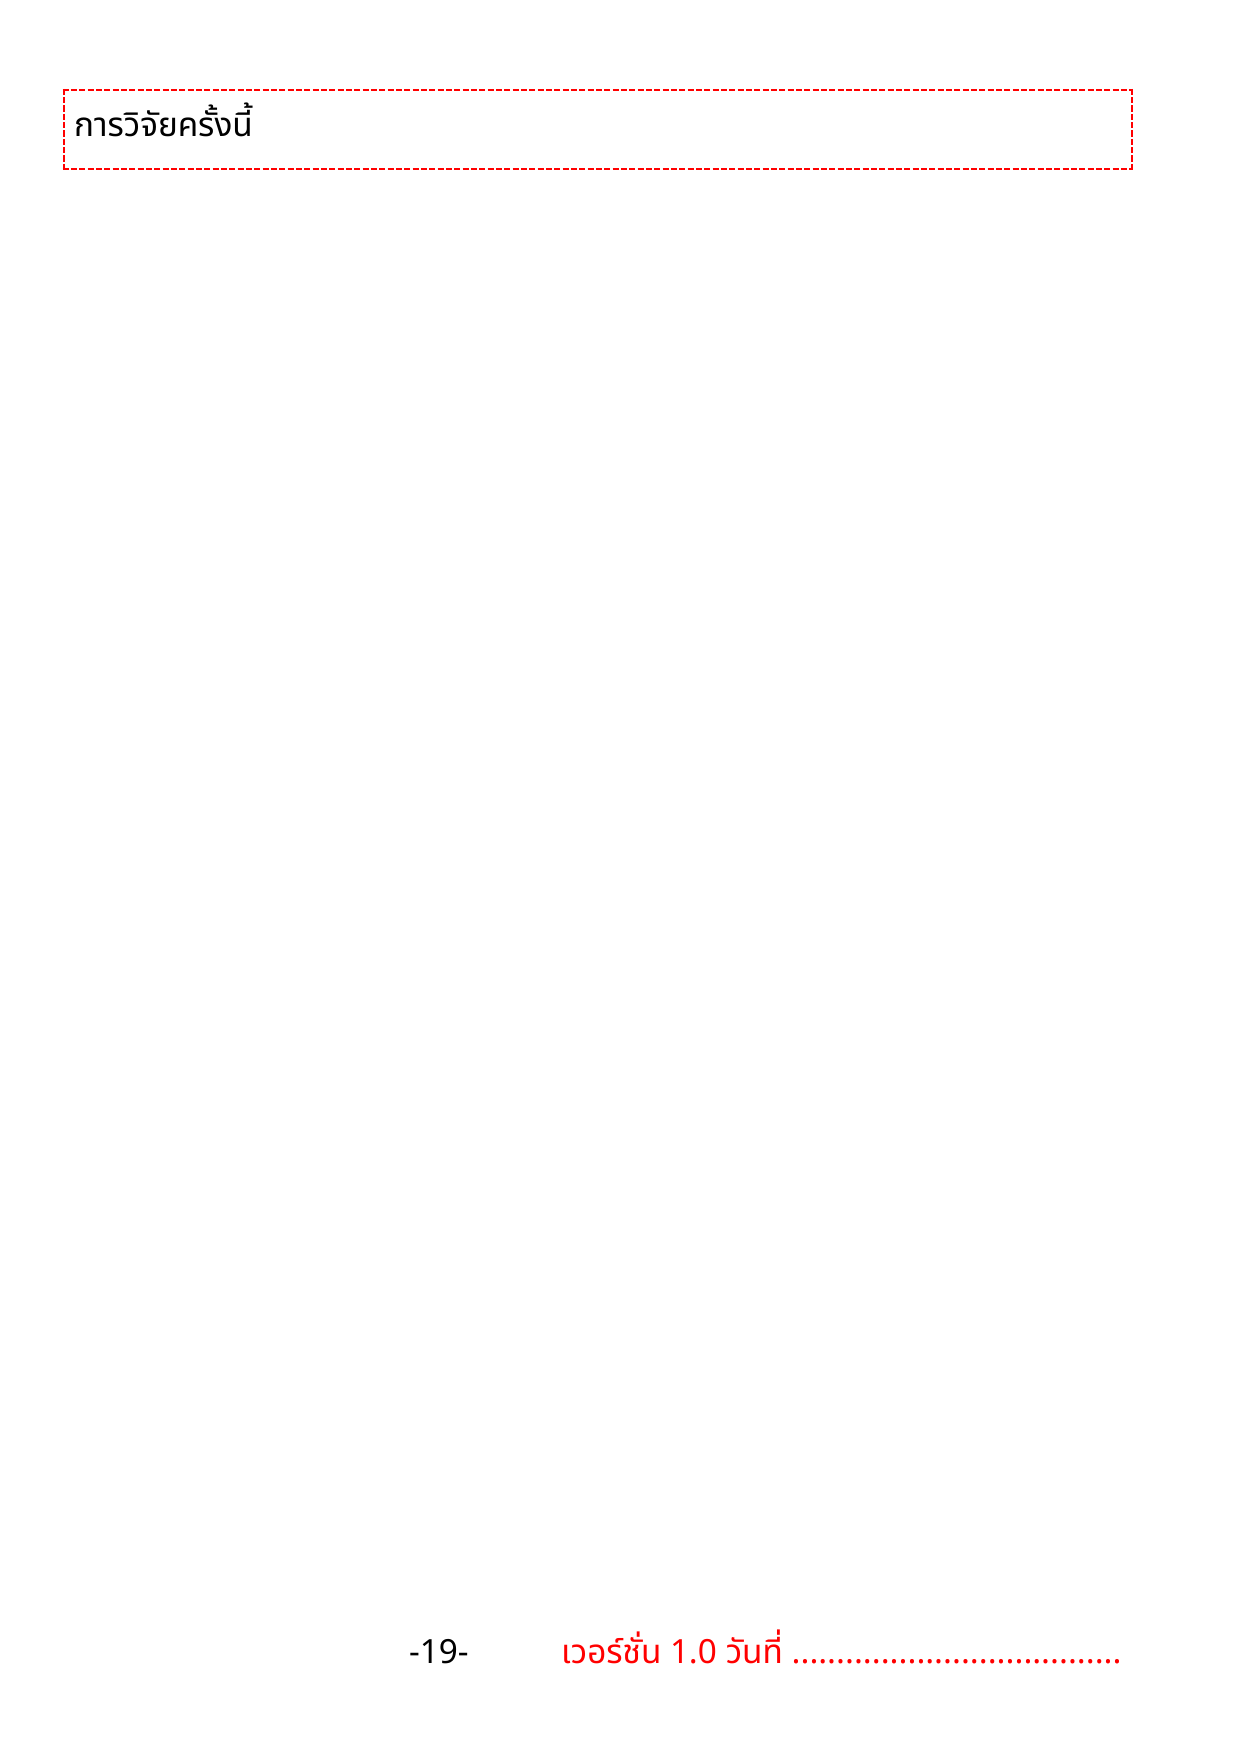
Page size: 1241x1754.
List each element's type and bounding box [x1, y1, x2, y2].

table_header [64, 89, 1132, 168]
